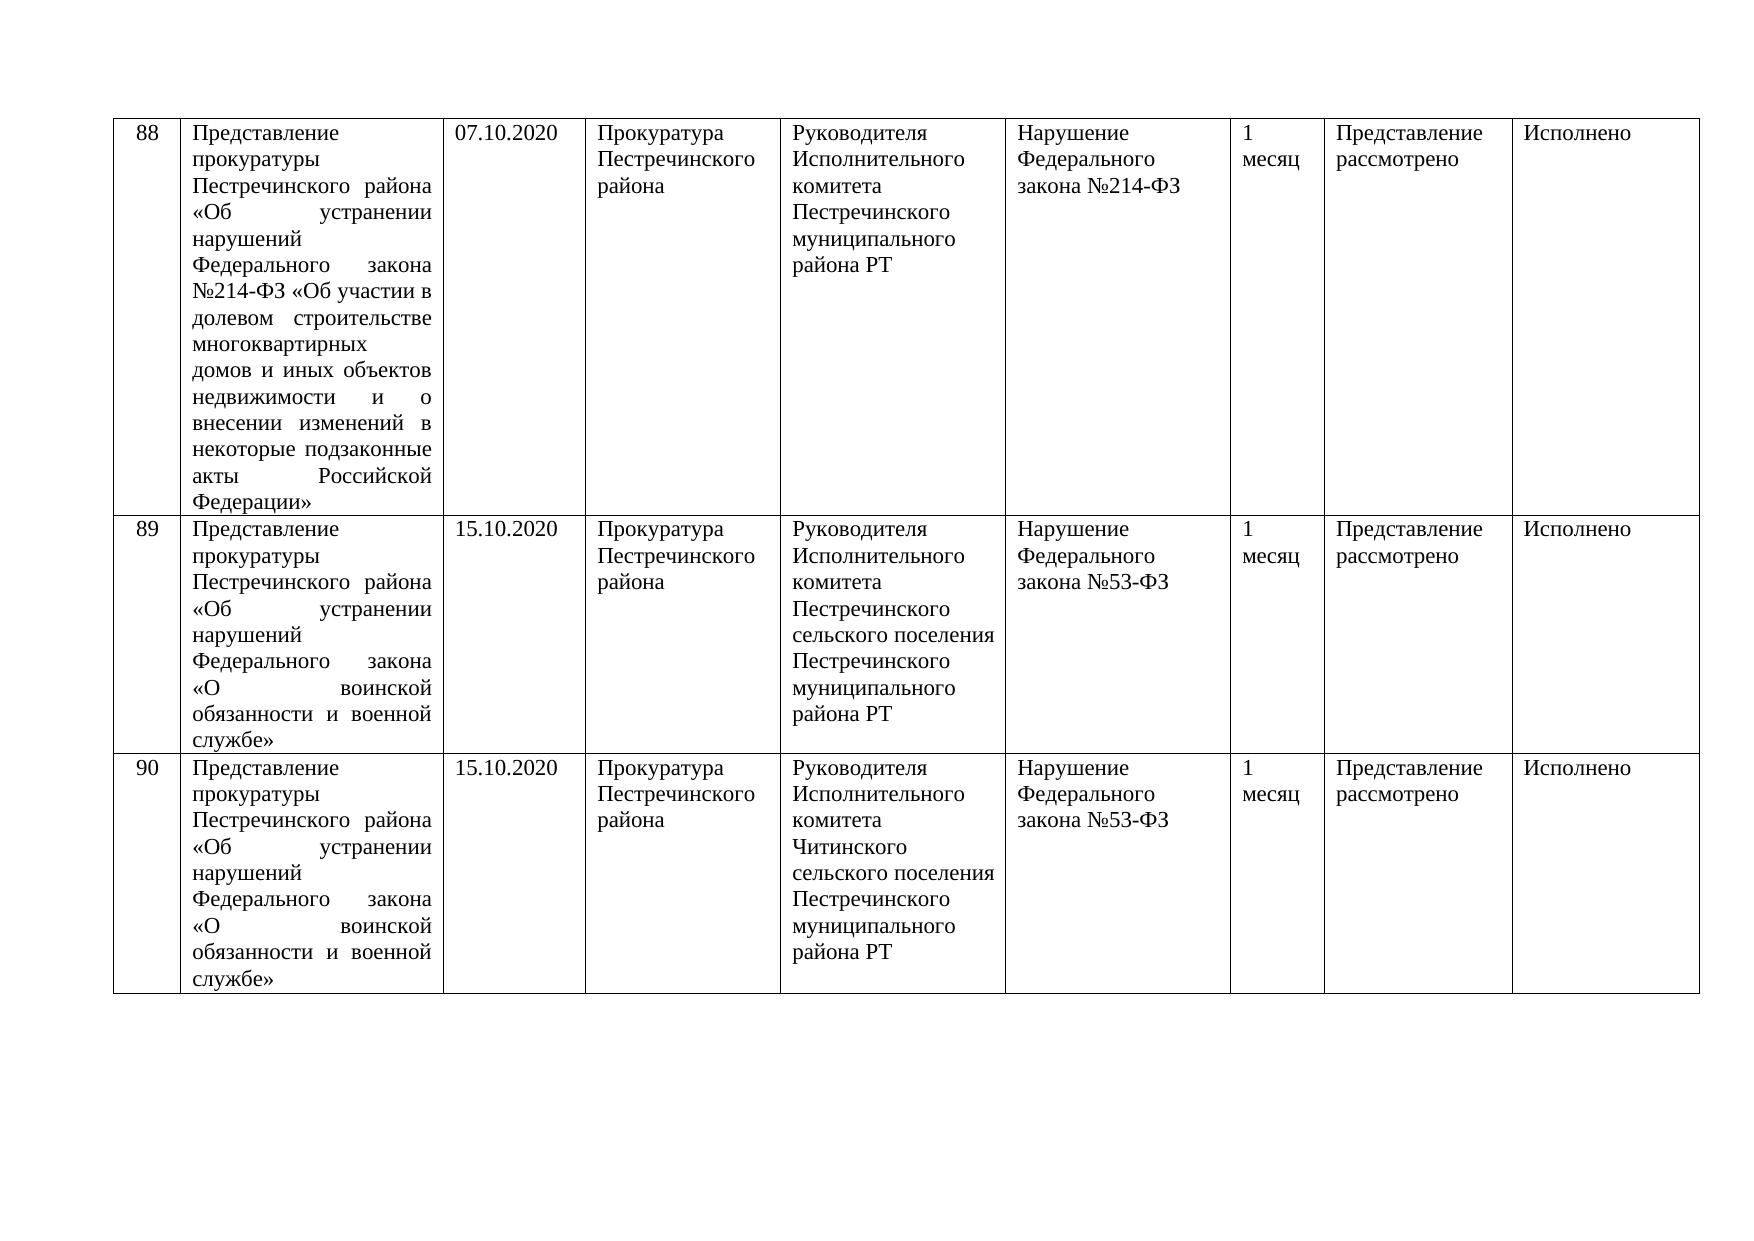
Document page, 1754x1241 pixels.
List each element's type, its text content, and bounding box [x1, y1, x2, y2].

table_cell 15.10.2020 [444, 754, 585, 993]
table_cell Исполнено [1513, 119, 1699, 514]
table_cell Нарушение Федерального закона №53-ФЗ [1006, 516, 1230, 753]
table_cell 07.10.2020 [444, 119, 585, 514]
table_cell 88 [114, 119, 180, 514]
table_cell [586, 754, 780, 993]
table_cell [1325, 754, 1512, 993]
table_cell Представление рассмотрено [1325, 516, 1512, 753]
table_cell Нарушение Федерального закона №214-ФЗ [1006, 119, 1230, 514]
table_cell 15.10.2020 [444, 516, 585, 753]
table_cell Исполнено [1513, 516, 1699, 753]
table_cell Нарушение Федерального закона №53-ФЗ [1006, 754, 1230, 993]
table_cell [586, 119, 780, 514]
table_cell Представление прокуратуры Пестречинского района «Об устранении нарушений Федерального закона «О воинской обязанности и военной службе» [181, 754, 443, 993]
table_cell Руководителя Исполнительного комитета Читинского сельского поселения Пестречинского муниципального района РТ [781, 754, 1005, 993]
table_cell 1 месяц [1231, 119, 1324, 514]
table_cell 1 месяц [1231, 754, 1324, 993]
table_cell Представление прокуратуры Пестречинского района «Об устранении нарушений Федерального закона №214-ФЗ «Об участии в долевом строительстве многоквартирных домов и иных объектов недвижимости и о внесении изменений в некоторые подзаконные акты Российской Федерации» [181, 119, 443, 514]
table_cell Руководителя Исполнительного комитета Пестречинского сельского поселения Пестречинского муниципального района РТ [781, 516, 1005, 753]
table_cell Прокуратура Пестречинского района [586, 516, 780, 753]
table_cell Исполнено [1513, 754, 1699, 993]
table_cell 90 [114, 754, 180, 993]
table_cell 89 [114, 516, 180, 753]
table_cell 1 месяц [1231, 516, 1324, 753]
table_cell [1325, 119, 1512, 514]
table_cell Представление прокуратуры Пестречинского района «Об устранении нарушений Федерального закона «О воинской обязанности и военной службе» [181, 516, 443, 753]
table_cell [781, 119, 1005, 514]
